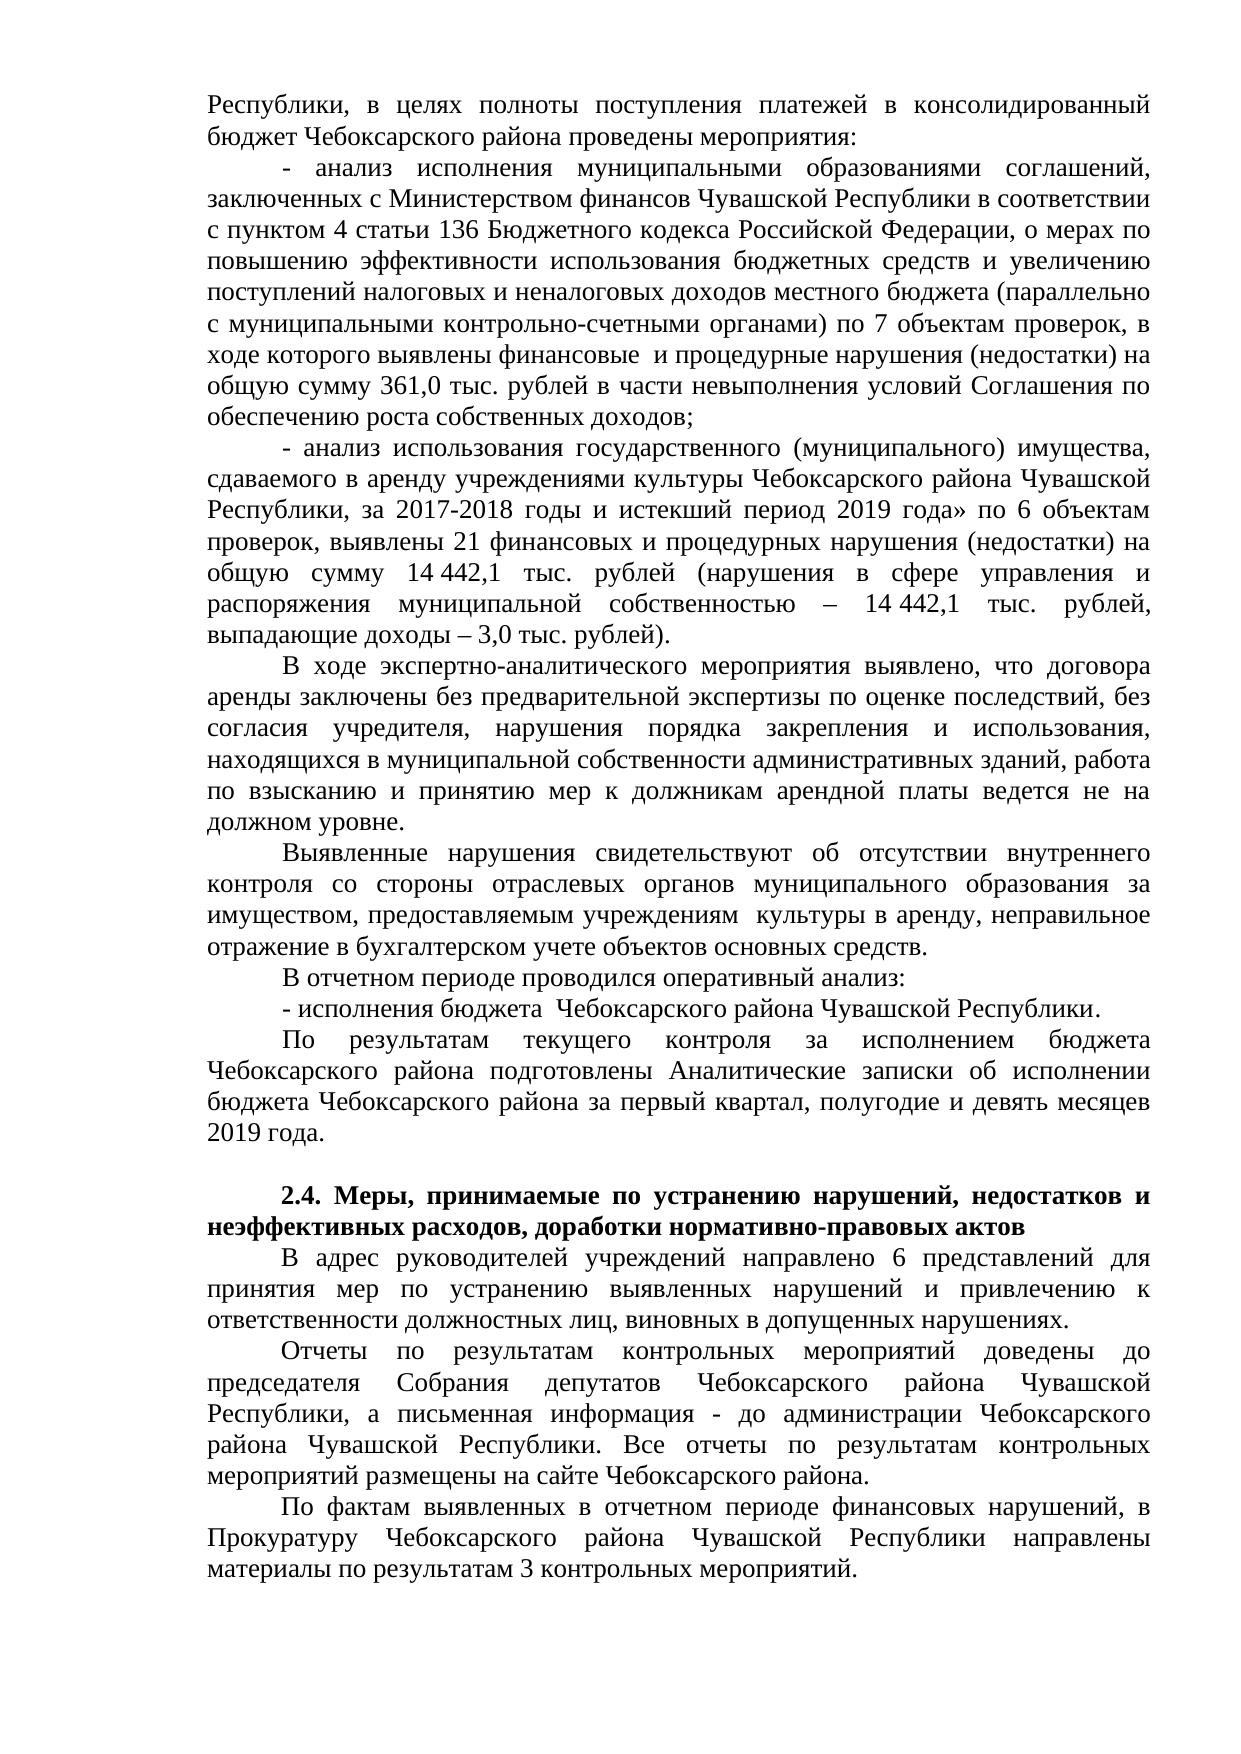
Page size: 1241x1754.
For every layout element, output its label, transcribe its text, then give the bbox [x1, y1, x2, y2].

text В ходе экспертно-аналитического мероприятия выявлено, что договора аренды заключены без предварительной экспертизы по оценке последствий, без согласия учредителя, нарушения порядка закрепления и использования, находящихся в муниципальной собственности административных зданий, работа по взысканию и принятию мер к должникам арендной платы ведется не на должном уровне. [207, 649, 1152, 836]
text - анализ исполнения муниципальными образованиями соглашений, заключенных с Министерством финансов Чувашской Республики в соответствии с пунктом 4 статьи 136 Бюджетного кодекса Российской Федерации, о мерах по повышению эффективности использования бюджетных средств и увеличению поступлений налоговых и неналоговых доходов местного бюджета (параллельно с муниципальными контрольно-счетными органами) по 7 объектам проверок, в ходе которого выявлены финансовые и процедурные нарушения (недостатки) на общую сумму 361,0 тыс. рублей в части невыполнения условий Соглашения по обеспечению роста собственных доходов; [207, 151, 1152, 431]
text Выявленные нарушения свидетельствуют об отсутствии внутреннего контроля со стороны отраслевых органов муниципального образования за имуществом, предоставляемым учреждениям культуры в аренду, неправильное отражение в бухгалтерском учете объектов основных средств. [207, 836, 1152, 961]
text В отчетном периоде проводился оперативный анализ: [207, 961, 1152, 992]
text По фактам выявленных в отчетном периоде финансовых нарушений, в Прокуратуру Чебоксарского района Чувашской Республики направлены материалы по результатам 3 контрольных мероприятий. [207, 1490, 1152, 1584]
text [207, 89, 1152, 151]
text - анализ использования государственного (муниципального) имущества, сдаваемого в аренду учреждениями культуры Чебоксарского района Чувашской Республики, за 2017-2018 годы и истекший период 2019 года» по 6 объектам проверок, выявлены 21 финансовых и процедурных нарушения (недостатки) на общую сумму 14 442,1 тыс. рублей (нарушения в сфере управления и распоряжения муниципальной собственностью – 14 442,1 тыс. рублей, выпадающие доходы – 3,0 тыс. рублей). [207, 431, 1152, 649]
text По результатам текущего контроля за исполнением бюджета Чебоксарского района подготовлены Аналитические записки об исполнении бюджета Чебоксарского района за первый квартал, полугодие и девять месяцев 2019 года. [207, 1023, 1152, 1148]
text Отчеты по результатам контрольных мероприятий доведены до председателя Собрания депутатов Чебоксарского района Чувашской Республики, а письменная информация - до администрации Чебоксарского района Чувашской Республики. Все отчеты по результатам контрольных мероприятий размещены на сайте Чебоксарского района. [207, 1334, 1152, 1490]
text 2.4. Меры, принимаемые по устранению нарушений, недостатков и неэффективных расходов, доработки нормативно-правовых актов [207, 1179, 1152, 1241]
text - исполнения бюджета Чебоксарского района Чувашской Республики. [207, 992, 1152, 1023]
text В адрес руководителей учреждений направлено 6 представлений для принятия мер по устранению выявленных нарушений и привлечению к ответственности должностных лиц, виновных в допущенных нарушениях. [207, 1241, 1152, 1334]
